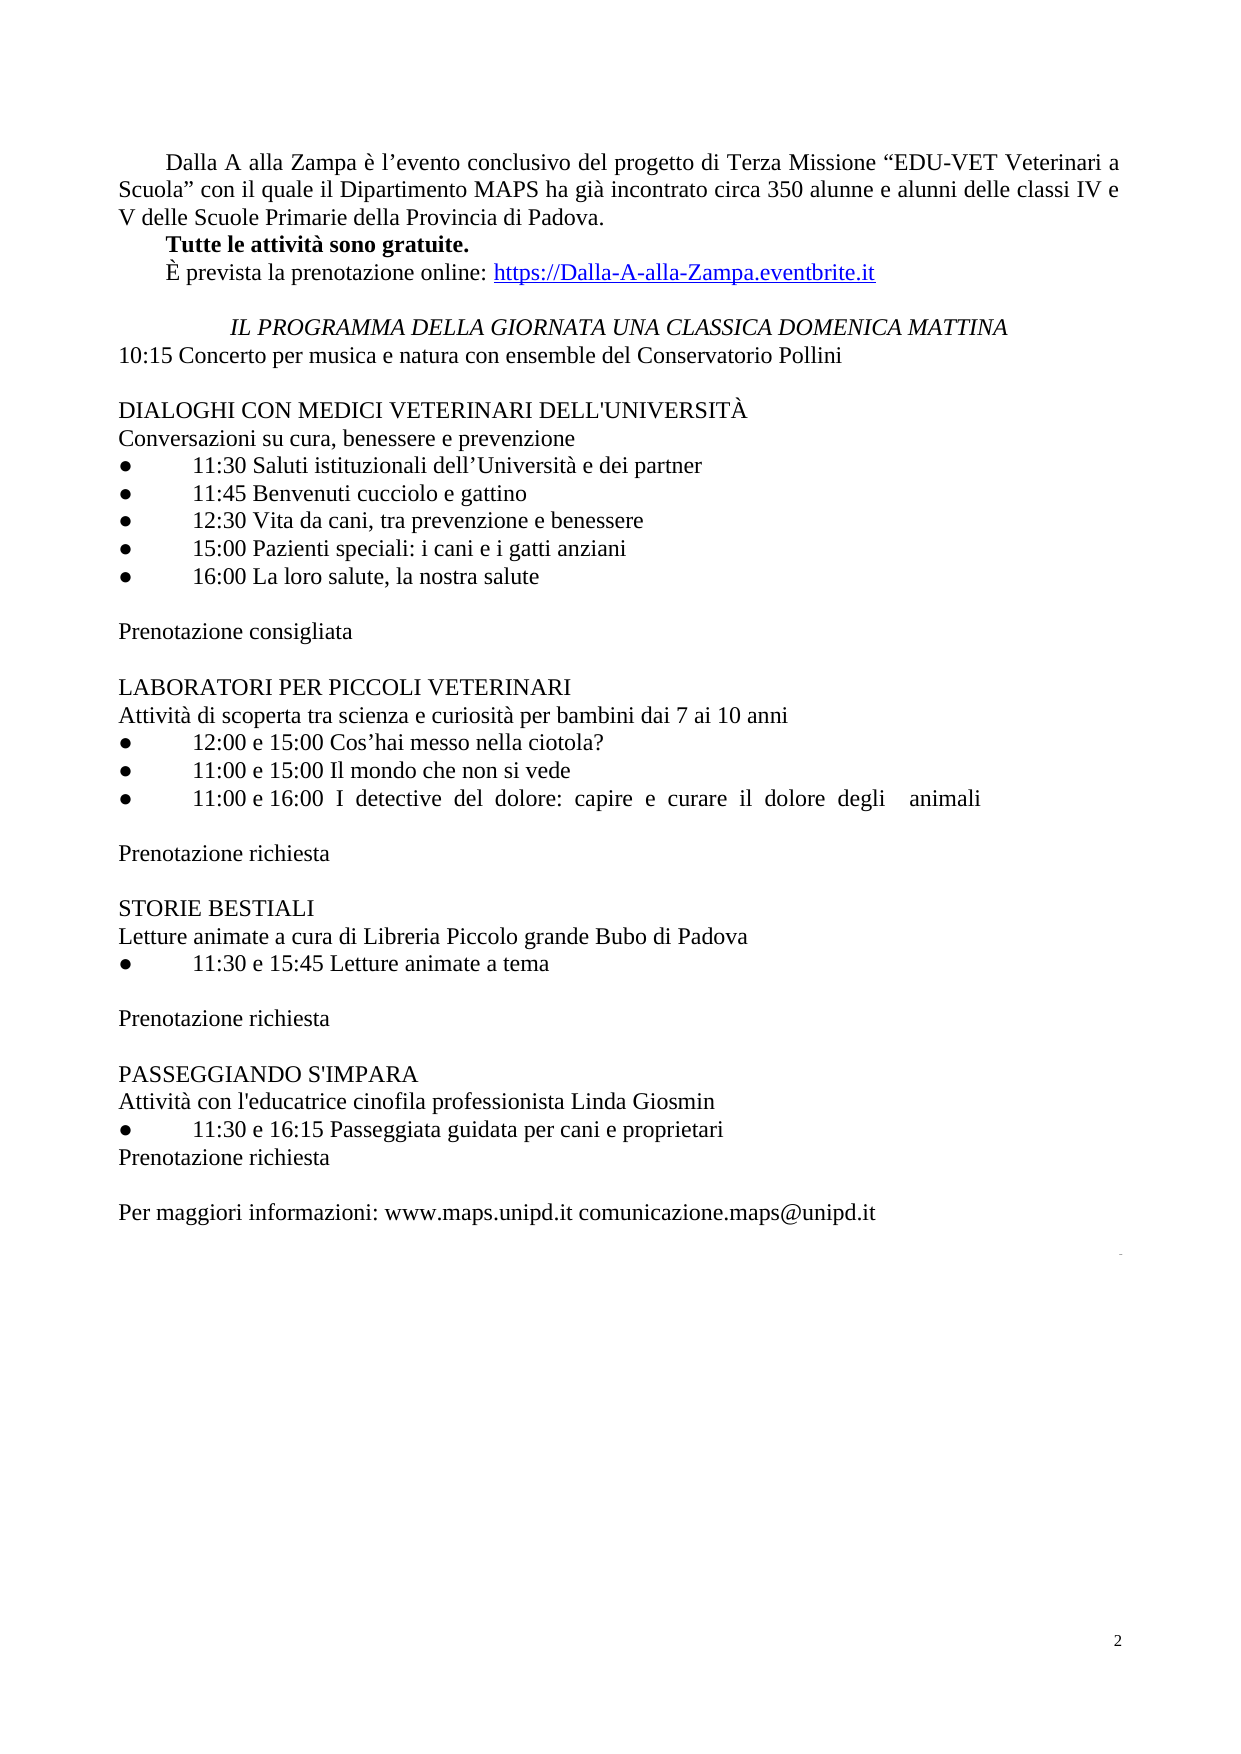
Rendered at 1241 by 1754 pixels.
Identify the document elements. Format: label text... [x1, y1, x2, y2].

text Attività con l'educatrice cinofila professionista Linda Giosmin [118, 1087, 1122, 1115]
text ● 11:30 e 16:15 Passeggiata guidata per cani e proprietari [118, 1115, 1122, 1142]
text ● 12:00 e 15:00 Cos’hai messo nella ciotola? [118, 728, 1122, 756]
text IL PROGRAMMA DELLA GIORNATA UNA CLASSICA DOMENICA MATTINA [118, 313, 1122, 341]
text ● 11:30 e 15:45 Letture animate a tema [118, 949, 1122, 977]
text DIALOGHI CON MEDICI VETERINARI DELL'UNIVERSITÀ [118, 396, 1122, 424]
text Prenotazione richiesta [118, 1142, 1122, 1170]
text Prenotazione richiesta [118, 839, 1122, 866]
text Per maggiori informazioni: www.maps.unipd.it comunicazione.maps@unipd.it [118, 1198, 1122, 1225]
text Attività di scoperta tra scienza e curiosità per bambini dai 7 ai 10 anni [118, 701, 1122, 728]
text Letture animate a cura di Libreria Piccolo grande Bubo di Padova [118, 922, 1122, 949]
text Tutte le attività sono gratuite. [118, 230, 1122, 258]
text ● 11:00 e 15:00 Il mondo che non si vede [118, 756, 1122, 784]
text Prenotazione consigliata [118, 617, 1122, 644]
text ● 11:45 Benvenuti cucciolo e gattino [118, 479, 1122, 506]
text STORIE BESTIALI [118, 894, 1122, 922]
text Prenotazione richiesta [118, 1004, 1122, 1032]
text PASSEGGIANDO S'IMPARA [118, 1060, 1122, 1087]
text ● 11:30 Saluti istituzionali dell’Università e dei partner [118, 451, 1122, 479]
text ● 16:00 La loro salute, la nostra salute [118, 562, 1122, 589]
text ● 15:00 Pazienti speciali: i cani e i gatti anziani [118, 534, 1122, 562]
text È prevista la prenotazione online: https://Dalla-A-alla-Zampa.eventbrite.it [118, 258, 1122, 286]
text ● 12:30 Vita da cani, tra prevenzione e benessere [118, 506, 1122, 534]
text Conversazioni su cura, benessere e prevenzione [118, 424, 1122, 451]
text ● 11:00 e 16:00 I detective del dolore: capire e curare il dolore degli animali [118, 784, 1122, 811]
text LABORATORI PER PICCOLI VETERINARI [118, 673, 1122, 701]
text 10:15 Concerto per musica e natura con ensemble del Conservatorio Pollini [118, 341, 1122, 368]
text Dalla A alla Zampa è l’evento conclusivo del progetto di Terza Missione “EDU-VET Veterinari a Scuola” con il quale il Dipartimento MAPS ha già incontrato circa 350 alunne e alunni delle classi IV e V delle Scuole Primarie della Provincia di Padova. [118, 148, 1122, 230]
